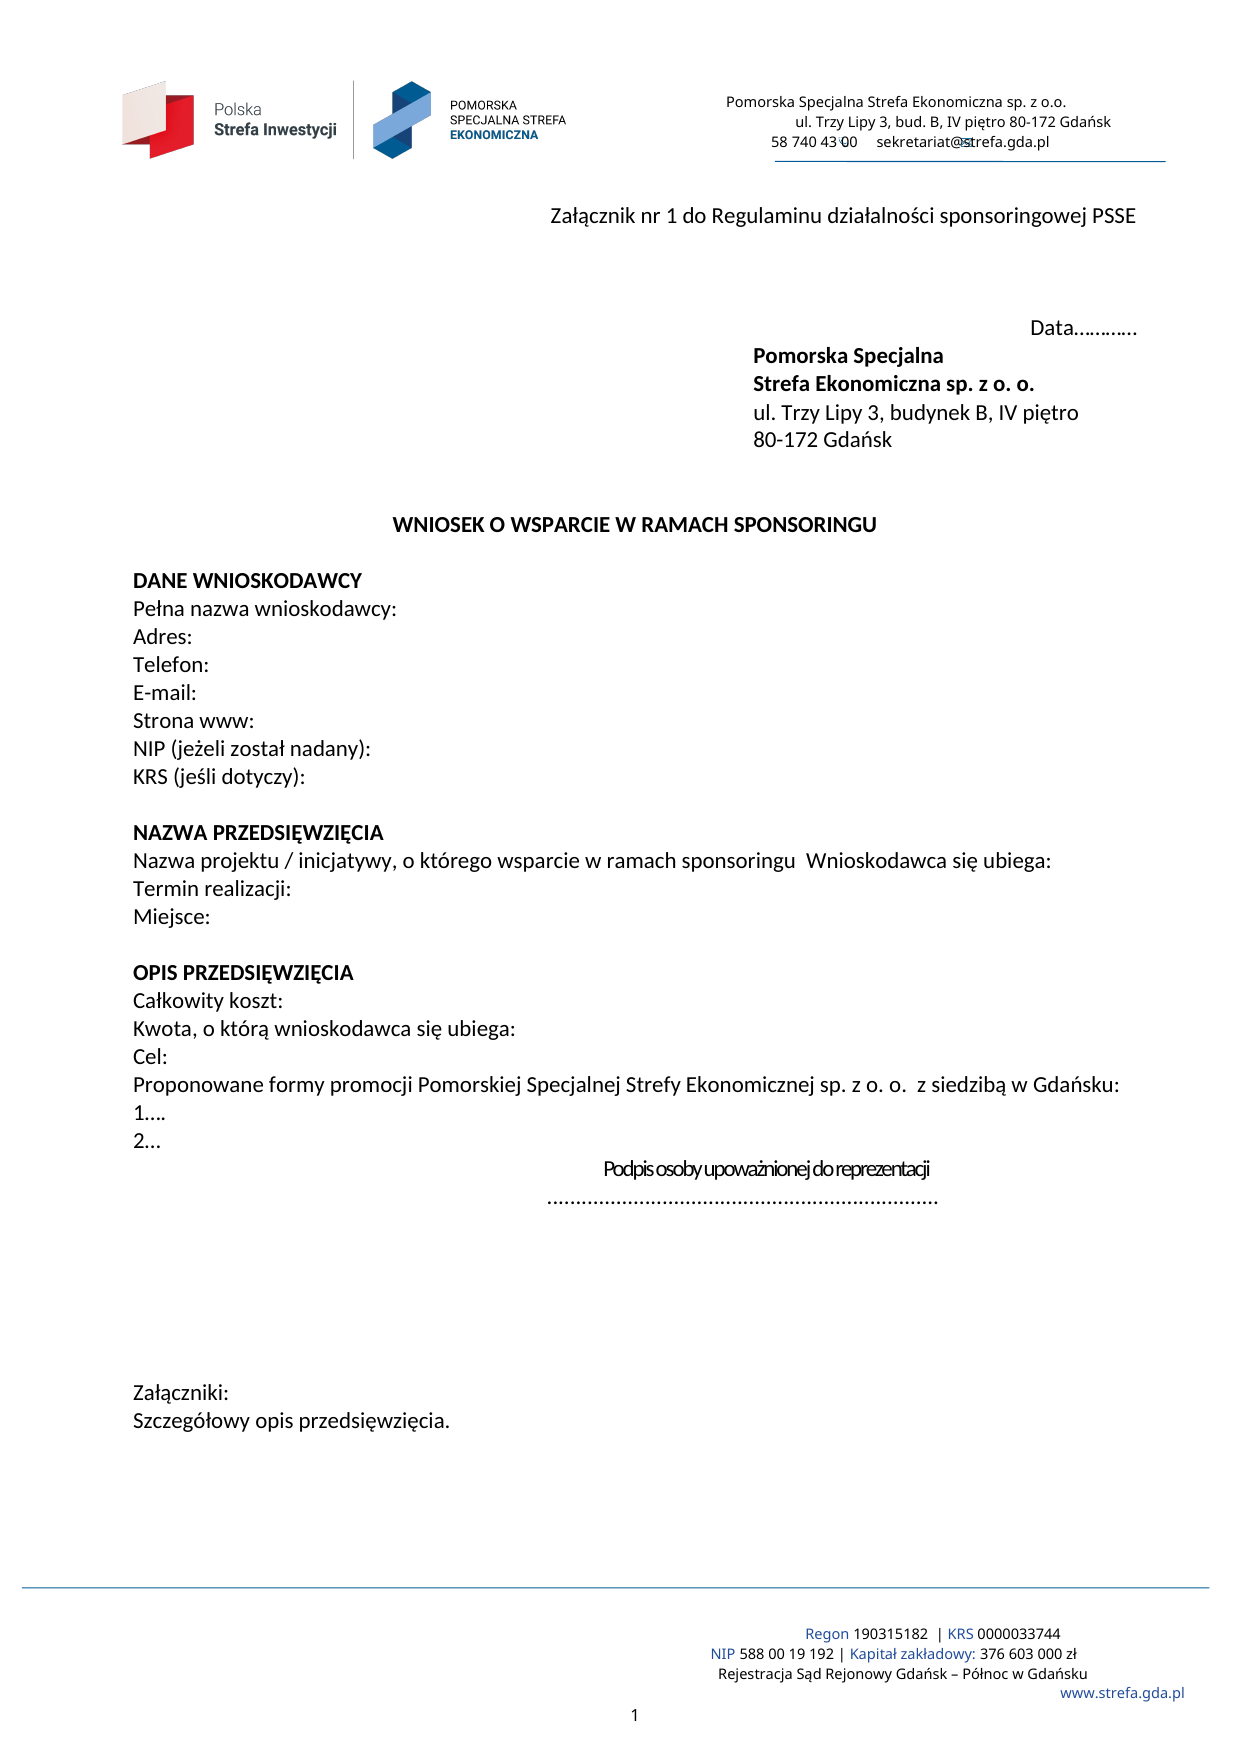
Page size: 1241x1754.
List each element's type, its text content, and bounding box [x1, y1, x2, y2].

text Data………… [133, 313, 1137, 342]
picture [960, 138, 972, 147]
text Termin realizacji: [133, 874, 1137, 902]
picture [100, 69, 566, 167]
text Załączniki: [133, 1378, 1137, 1406]
text KRS (jeśli dotyczy): [133, 762, 1137, 790]
text E-mail: [133, 678, 1137, 706]
text Pełna nazwa wnioskodawcy: [133, 594, 1137, 622]
text Podpis osoby upoważnionej do reprezentacji [133, 1154, 1137, 1182]
text Strona www: [133, 706, 1137, 734]
text Proponowane formy promocji Pomorskiej Specjalnej Strefy Ekonomicznej sp. z o. o. z siedzibą w Gdańsku: [133, 1070, 1137, 1098]
text Całkowity koszt: [133, 986, 1137, 1014]
text NIP (jeżeli został nadany): [133, 734, 1137, 762]
text Szczegółowy opis przedsięwzięcia. [133, 1406, 1137, 1434]
text Telefon: [133, 650, 1137, 678]
text WNIOSEK O WSPARCIE W RAMACH SPONSORINGU [133, 510, 1137, 538]
text Adres: [133, 622, 1137, 650]
text 2… [133, 1126, 1137, 1154]
text .................................................................... [133, 1182, 1137, 1210]
text ul. Trzy Lipy 3, budynek B, IV piętro [753, 398, 1137, 426]
text 1…. [133, 1098, 1137, 1126]
text Miejsce: [133, 902, 1137, 930]
picture [838, 137, 843, 147]
text Kwota, o którą wnioskodawca się ubiega: [133, 1014, 1137, 1042]
text DANE WNIOSKODAWCY [133, 566, 1137, 594]
text Nazwa projektu / inicjatywy, o którego wsparcie w ramach sponsoringu Wnioskodawca się ubiega: [133, 846, 1137, 874]
text Cel: [133, 1042, 1137, 1070]
text Załącznik nr 1 do Regulaminu działalności sponsoringowej PSSE [502, 201, 1137, 229]
text 80-172 Gdańsk [753, 426, 1137, 454]
text NAZWA PRZEDSIĘWZIĘCIA [133, 818, 1137, 846]
text Strefa Ekonomiczna sp. z o. o. [753, 369, 1137, 398]
text Pomorska Specjalna [753, 342, 1137, 369]
text OPIS PRZEDSIĘWZIĘCIA [133, 958, 1137, 986]
